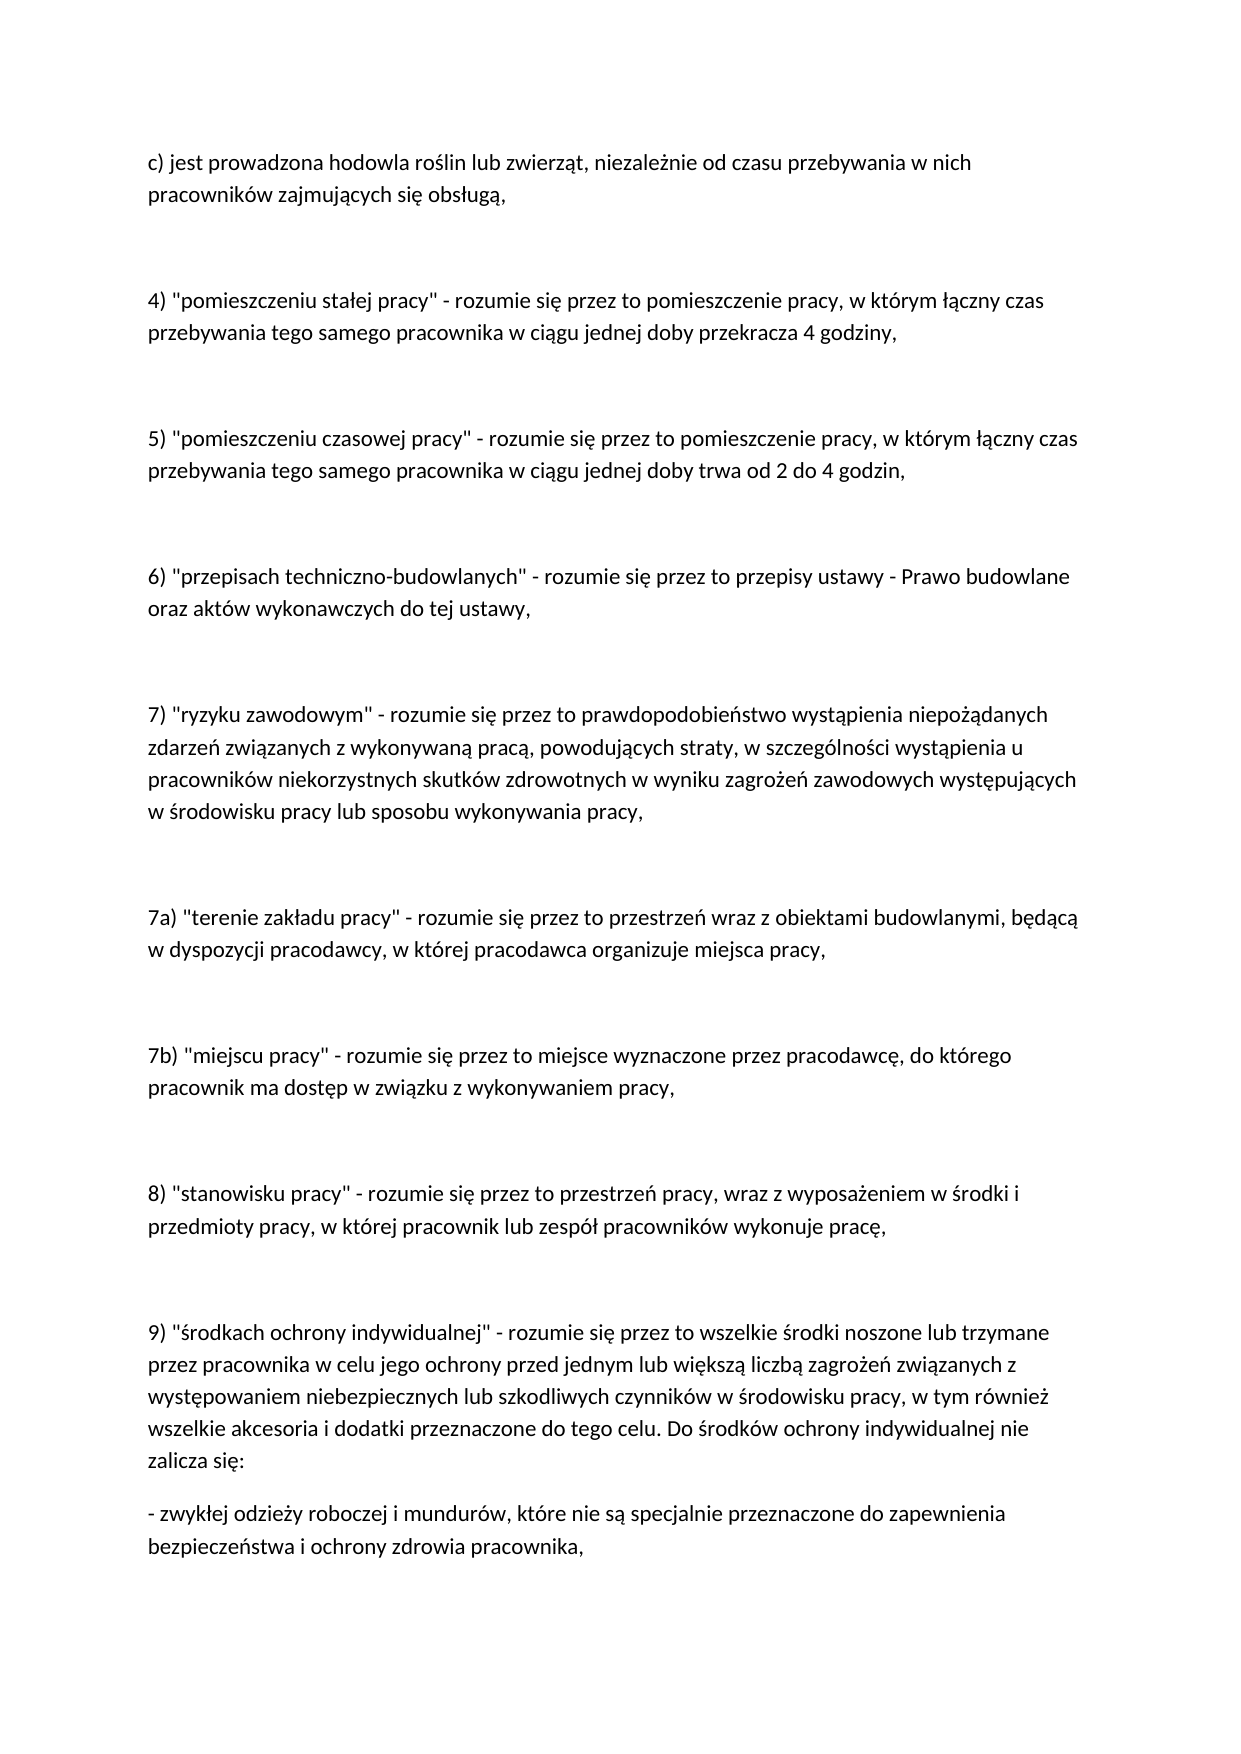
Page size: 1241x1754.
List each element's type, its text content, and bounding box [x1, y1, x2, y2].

text 9) "środkach ochrony indywidualnej" - rozumie się przez to wszelkie środki noszone lub trzymane przez pracownika w celu jego ochrony przed jednym lub większą liczbą zagrożeń związanych z występowaniem niebezpiecznych lub szkodliwych czynników w środowisku pracy, w tym również wszelkie akcesoria i dodatki przeznaczone do tego celu. Do środków ochrony indywidualnej nie zalicza się: [148, 1318, 1093, 1474]
text 7b) "miejscu pracy" - rozumie się przez to miejsce wyznaczone przez pracodawcę, do którego pracownik ma dostęp w związku z wykonywaniem pracy, [148, 1041, 1093, 1102]
text 5) "pomieszczeniu czasowej pracy" - rozumie się przez to pomieszczenie pracy, w którym łączny czas przebywania tego samego pracownika w ciągu jednej doby trwa od 2 do 4 godzin, [148, 424, 1093, 484]
text 6) "przepisach techniczno-budowlanych" - rozumie się przez to przepisy ustawy - Prawo budowlane oraz aktów wykonawczych do tej ustawy, [148, 562, 1093, 622]
text 4) "pomieszczeniu stałej pracy" - rozumie się przez to pomieszczenie pracy, w którym łączny czas przebywania tego samego pracownika w ciągu jednej doby przekracza 4 godziny, [148, 286, 1093, 346]
text 7a) "terenie zakładu pracy" - rozumie się przez to przestrzeń wraz z obiektami budowlanymi, będącą w dyspozycji pracodawcy, w której pracodawca organizuje miejsca pracy, [148, 903, 1093, 963]
text 8) "stanowisku pracy" - rozumie się przez to przestrzeń pracy, wraz z wyposażeniem w środki i przedmioty pracy, w której pracownik lub zespół pracowników wykonuje pracę, [148, 1179, 1093, 1240]
text 7) "ryzyku zawodowym" - rozumie się przez to prawdopodobieństwo wystąpienia niepożądanych zdarzeń związanych z wykonywaną pracą, powodujących straty, w szczególności wystąpienia u pracowników niekorzystnych skutków zdrowotnych w wyniku zagrożeń zawodowych występujących w środowisku pracy lub sposobu wykonywania pracy, [148, 701, 1093, 825]
text - zwykłej odzieży roboczej i mundurów, które nie są specjalnie przeznaczone do zapewnienia bezpieczeństwa i ochrony zdrowia pracownika, [148, 1499, 1093, 1560]
text c) jest prowadzona hodowla roślin lub zwierząt, niezależnie od czasu przebywania w nich pracowników zajmujących się obsługą, [148, 148, 1093, 208]
